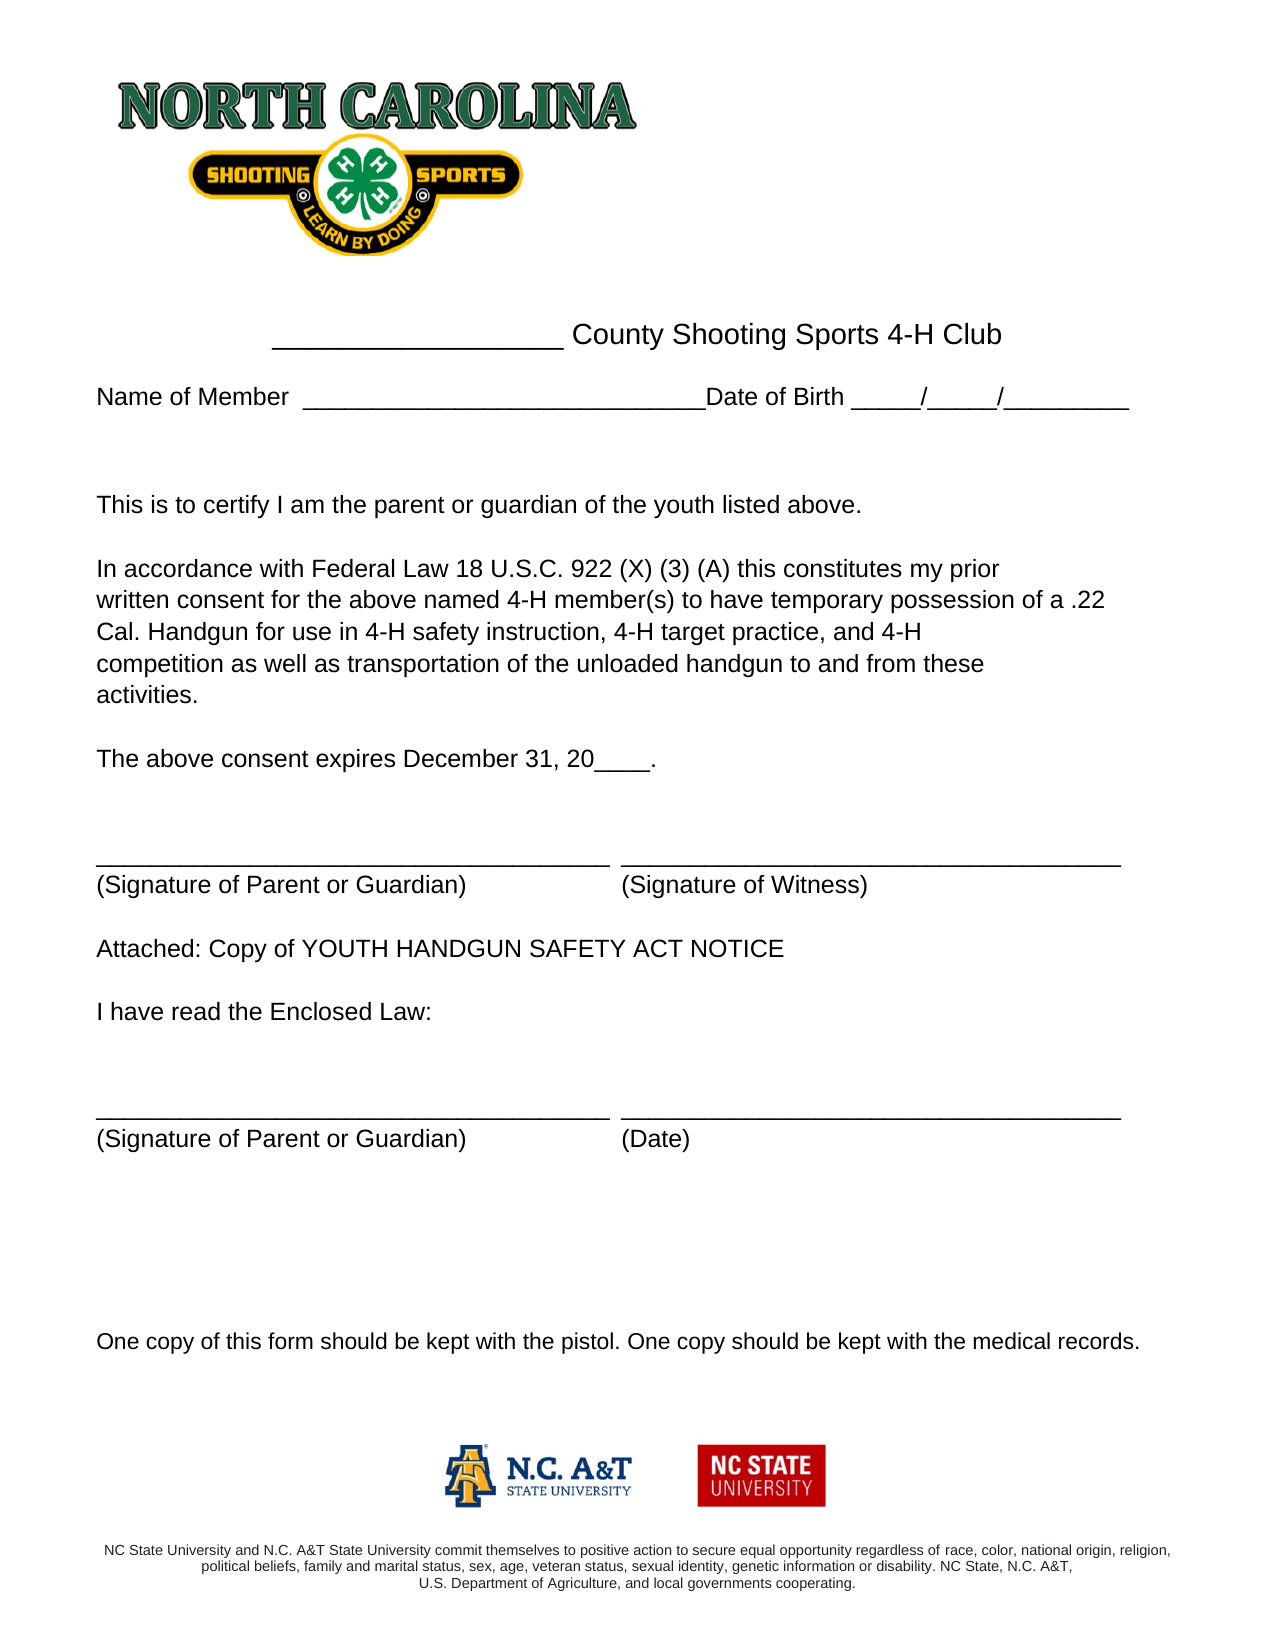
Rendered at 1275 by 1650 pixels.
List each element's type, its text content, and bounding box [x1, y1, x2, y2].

text Name of Member _____________________________Date of Birth _____/_____/_________ [96, 382, 1179, 411]
text Attached: Copy of YOUTH HANDGUN SAFETY ACT NOTICE [96, 932, 1179, 963]
picture [95, 53, 655, 256]
text _____________________________________ ____________________________________ [96, 837, 1179, 868]
text One copy of this form should be kept with the pistol. One copy should be kept with the medical records. [96, 1328, 1179, 1355]
text Cal. Handgun for use in 4-H safety instruction, 4-H target practice, and 4-H [96, 615, 1179, 647]
text (Signature of Parent or Guardian) (Date) [96, 1122, 1179, 1153]
text written consent for the above named 4-H member(s) to have temporary possession of a .22 [96, 583, 1179, 615]
text __________________ County Shooting Sports 4-H Club [96, 319, 1179, 350]
text _____________________________________ ____________________________________ [96, 1090, 1179, 1122]
text activities. [96, 678, 1179, 710]
text (Signature of Parent or Guardian) (Signature of Witness) [96, 868, 1179, 900]
text I have read the Enclosed Law: [96, 995, 1179, 1027]
text In accordance with Federal Law 18 U.S.C. 922 (X) (3) (A) this constitutes my prior [96, 552, 1179, 583]
picture [431, 1430, 844, 1517]
text competition as well as transportation of the unloaded handgun to and from these [96, 647, 1179, 678]
text This is to certify I am the parent or guardian of the youth listed above. [96, 488, 1179, 520]
text The above consent expires December 31, 20____. [96, 742, 1179, 773]
